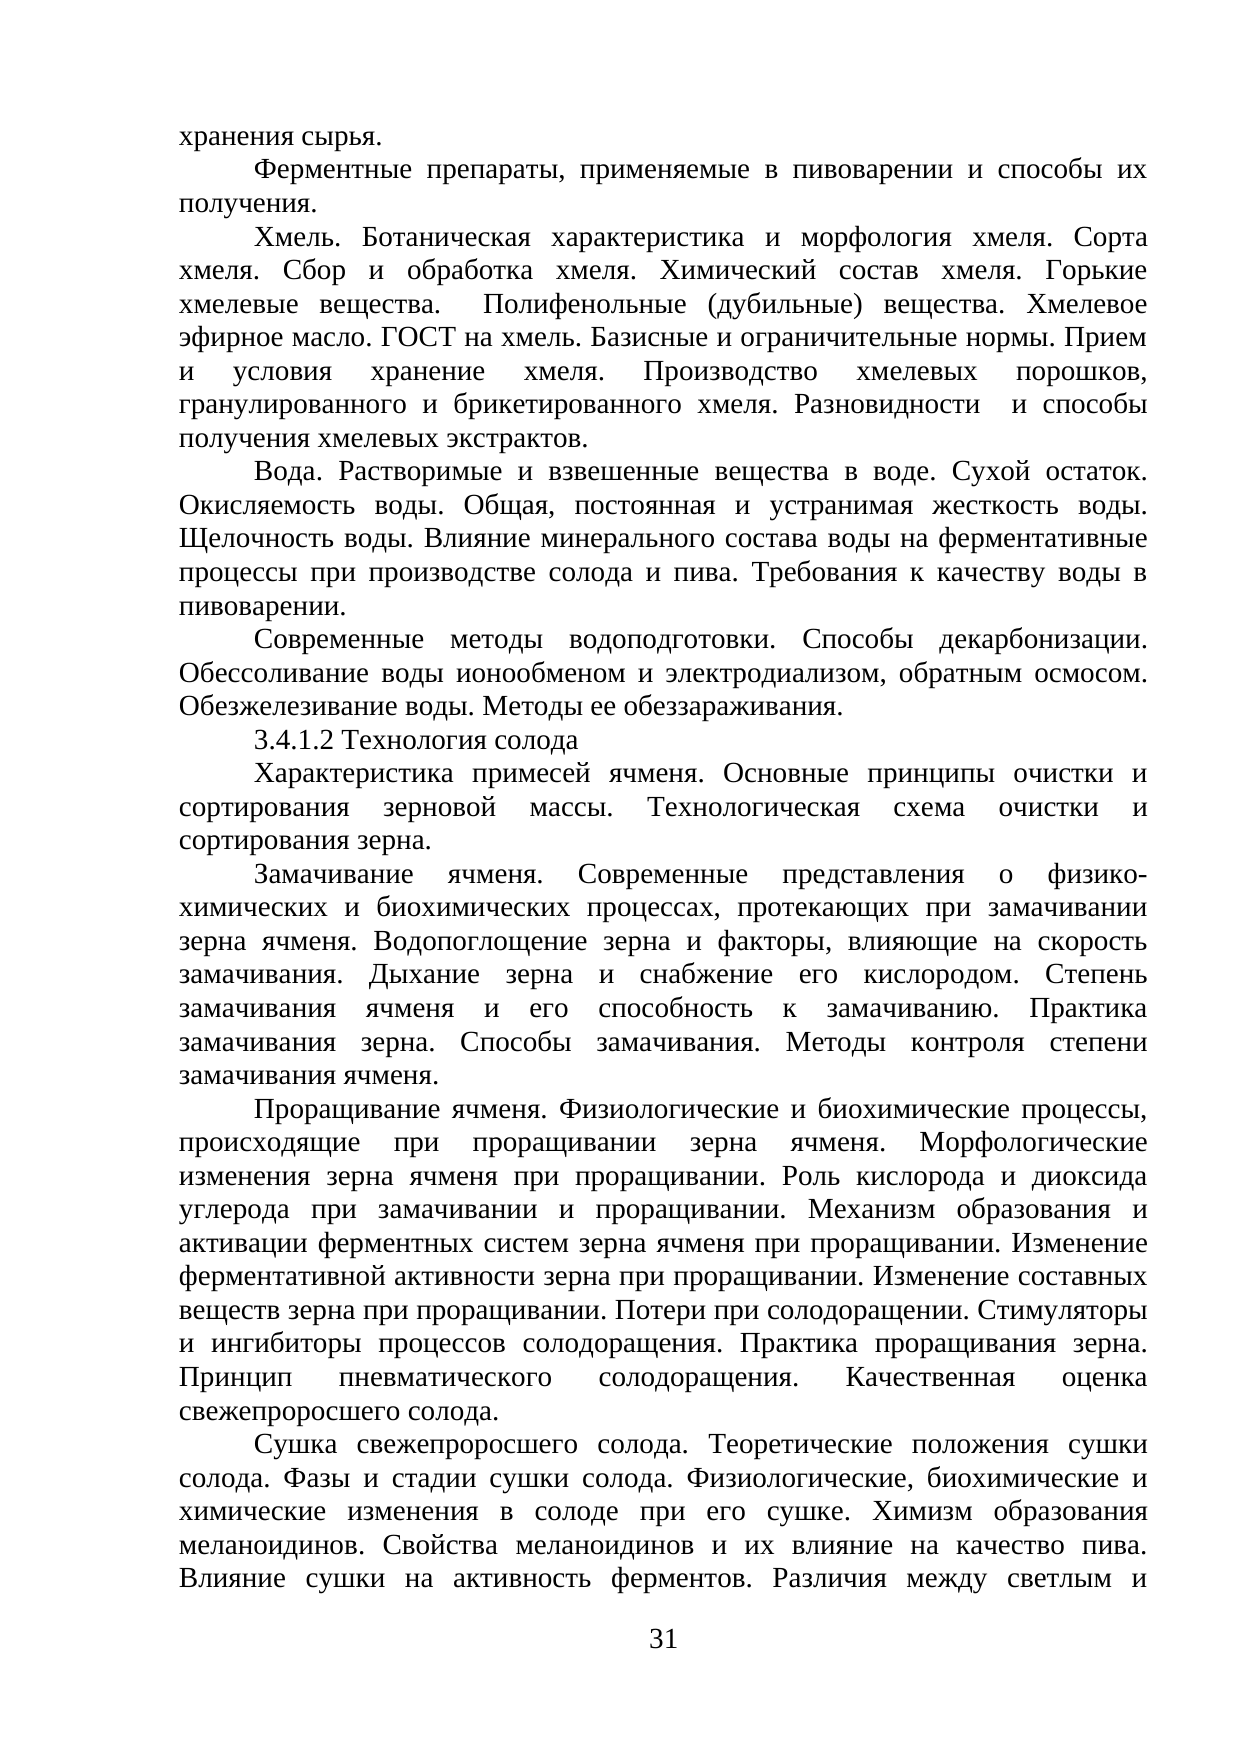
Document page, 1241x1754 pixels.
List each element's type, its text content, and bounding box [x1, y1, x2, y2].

text Вода. Растворимые и взвешенные вещества в воде. Сухой остаток. Окисляемость воды. Общая, постоянная и устранимая жесткость воды. Щелочность воды. Влияние минерального состава воды на ферментативные процессы при производстве солода и пива. Требования к качеству воды в пивоварении. [179, 453, 1148, 621]
text Характеристика примесей ячменя. Основные принципы очистки и сортирования зерновой массы. Технологическая схема очистки и сортирования зерна. [179, 755, 1148, 856]
text Современные методы водоподготовки. Способы декарбонизации. Обессоливание воды ионообменом и электродиализом, обратным осмосом. Обезжелезивание воды. Методы ее обеззараживания. [179, 621, 1148, 722]
text Проращивание ячменя. Физиологические и биохимические процессы, происходящие при проращивании зерна ячменя. Морфологические изменения зерна ячменя при проращивании. Роль кислорода и диоксида углерода при замачивании и проращивании. Механизм образования и активации ферментных систем зерна ячменя при проращивании. Изменение ферментативной активности зерна при проращивании. Изменение составных веществ зерна при проращивании. Потери при солодоращении. Стимуляторы и ингибиторы процессов солодоращения. Практика проращивания зерна. Принцип пневматического солодоращения. Качественная оценка свежепроросшего солода. [179, 1091, 1148, 1426]
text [179, 1426, 1148, 1594]
text Замачивание ячменя. Современные представления о физико-химических и биохимических процессах, протекающих при замачивании зерна ячменя. Водопоглощение зерна и факторы, влияющие на скорость замачивания. Дыхание зерна и снабжение его кислородом. Степень замачивания ячменя и его способность к замачиванию. Практика замачивания зерна. Способы замачивания. Методы контроля степени замачивания ячменя. [179, 856, 1148, 1091]
text Хмель. Ботаническая характеристика и морфология хмеля. Сорта хмеля. Сбор и обработка хмеля. Химический состав хмеля. Горькие хмелевые вещества. Полифенольные (дубильные) вещества. Хмелевое эфирное масло. ГОСТ на хмель. Базисные и ограничительные нормы. Прием и условия хранение хмеля. Производство хмелевых порошков, гранулированного и брикетированного хмеля. Разновидности и способы получения хмелевых экстрактов. [179, 219, 1148, 453]
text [179, 118, 1148, 152]
text 3.4.1.2 Технология солода [179, 722, 1148, 755]
text Ферментные препараты, применяемые в пивоварении и способы их получения. [179, 152, 1148, 219]
